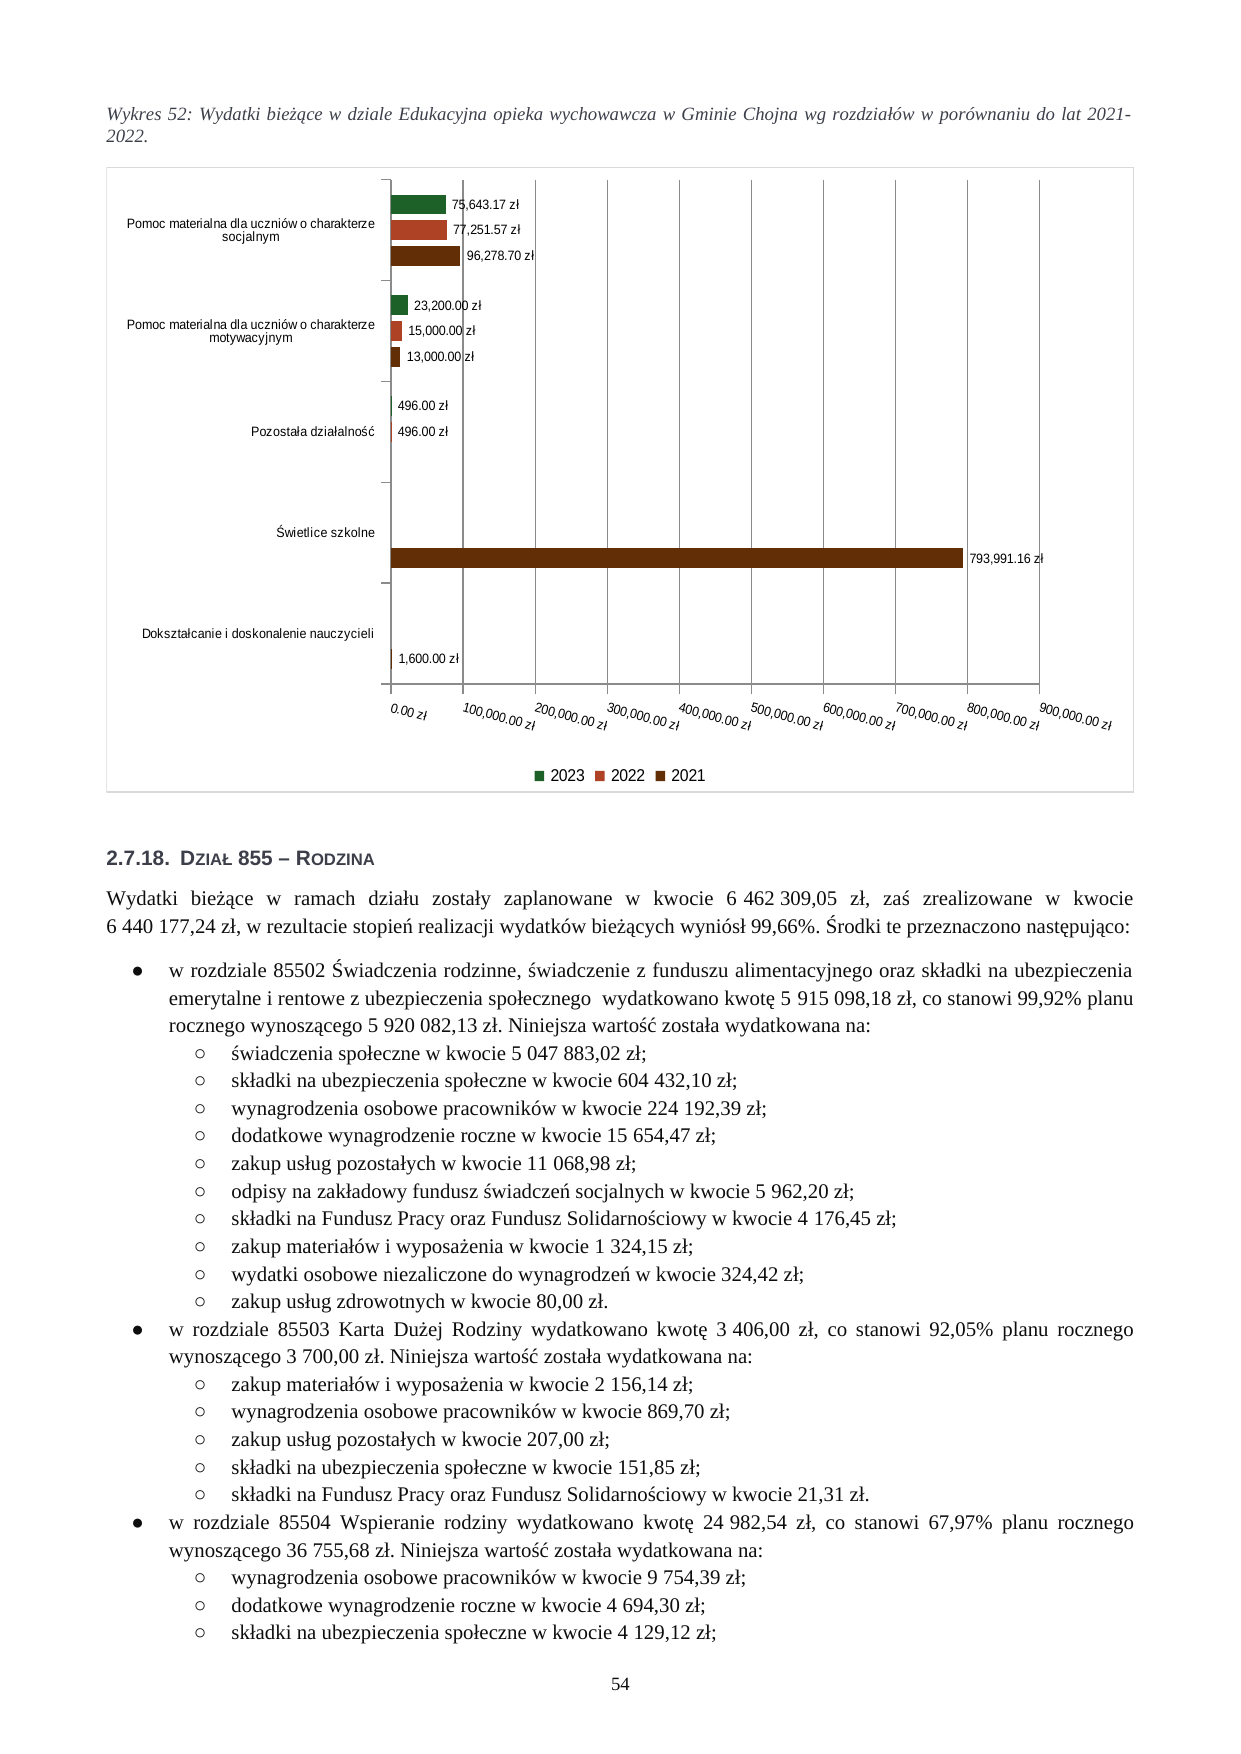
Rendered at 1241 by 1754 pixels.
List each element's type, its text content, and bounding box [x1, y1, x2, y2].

list zakup materiałów i wyposażenia w kwocie 2 156,14 zł; [194, 1372, 1134, 1396]
text Wykres 52: Wydatki bieżące w dziale Edukacyjna opieka wychowawcza w Gminie Chojna wg rozdziałów w porównaniu do lat 2021-2022. [106, 103, 1134, 146]
text Wydatki bieżące w ramach działu zostały zaplanowane w kwocie 6 462 309,05 zł, zaś zrealizowane w kwocie 6 440 177,24 zł, w rezultacie stopień realizacji wydatków bieżących wyniósł 99,66%. Środki te przeznaczono następująco: [106, 886, 1134, 938]
list wynagrodzenia osobowe pracowników w kwocie 9 754,39 zł; [194, 1565, 1134, 1589]
list zakup materiałów i wyposażenia w kwocie 1 324,15 zł; [194, 1234, 1134, 1258]
list zakup usług pozostałych w kwocie 11 068,98 zł; [194, 1151, 1134, 1175]
list odpisy na zakładowy fundusz świadczeń socjalnych w kwocie 5 962,20 zł; [194, 1179, 1134, 1203]
list składki na Fundusz Pracy oraz Fundusz Solidarnościowy w kwocie 21,31 zł. [194, 1482, 1134, 1506]
list składki na ubezpieczenia społeczne w kwocie 604 432,10 zł; [194, 1068, 1134, 1092]
list w rozdziale 85503 Karta Dużej Rodziny wydatkowano kwotę 3 406,00 zł, co stanowi 92,05% planu rocznego wynoszącego 3 700,00 zł. Niniejsza wartość została wydatkowana na: [131, 1317, 1134, 1368]
list składki na Fundusz Pracy oraz Fundusz Solidarnościowy w kwocie 4 176,45 zł; [194, 1206, 1134, 1230]
subtitle Dział 855 – Rodzina [106, 846, 1134, 870]
list wynagrodzenia osobowe pracowników w kwocie 869,70 zł; [194, 1399, 1134, 1423]
list wynagrodzenia osobowe pracowników w kwocie 224 192,39 zł; [194, 1096, 1134, 1120]
list dodatkowe wynagrodzenie roczne w kwocie 15 654,47 zł; [194, 1123, 1134, 1147]
list w rozdziale 85502 Świadczenia rodzinne, świadczenie z funduszu alimentacyjnego oraz składki na ubezpieczenia emerytalne i rentowe z ubezpieczenia społecznego wydatkowano kwotę 5 915 098,18 zł, co stanowi 99,92% planu rocznego wynoszącego 5 920 082,13 zł. Niniejsza wartość została wydatkowana na: [131, 958, 1134, 1037]
list składki na ubezpieczenia społeczne w kwocie 151,85 zł; [194, 1455, 1134, 1479]
list w rozdziale 85504 Wspieranie rodziny wydatkowano kwotę 24 982,54 zł, co stanowi 67,97% planu rocznego wynoszącego 36 755,68 zł. Niniejsza wartość została wydatkowana na: [131, 1510, 1134, 1562]
list zakup usług zdrowotnych w kwocie 80,00 zł. [194, 1289, 1134, 1313]
list wydatki osobowe niezaliczone do wynagrodzeń w kwocie 324,42 zł; [194, 1261, 1134, 1286]
list zakup usług pozostałych w kwocie 207,00 zł; [194, 1427, 1134, 1451]
list składki na ubezpieczenia społeczne w kwocie 4 129,12 zł; [194, 1620, 1134, 1644]
list dodatkowe wynagrodzenie roczne w kwocie 4 694,30 zł; [194, 1593, 1134, 1617]
list świadczenia społeczne w kwocie 5 047 883,02 zł; [194, 1041, 1134, 1065]
